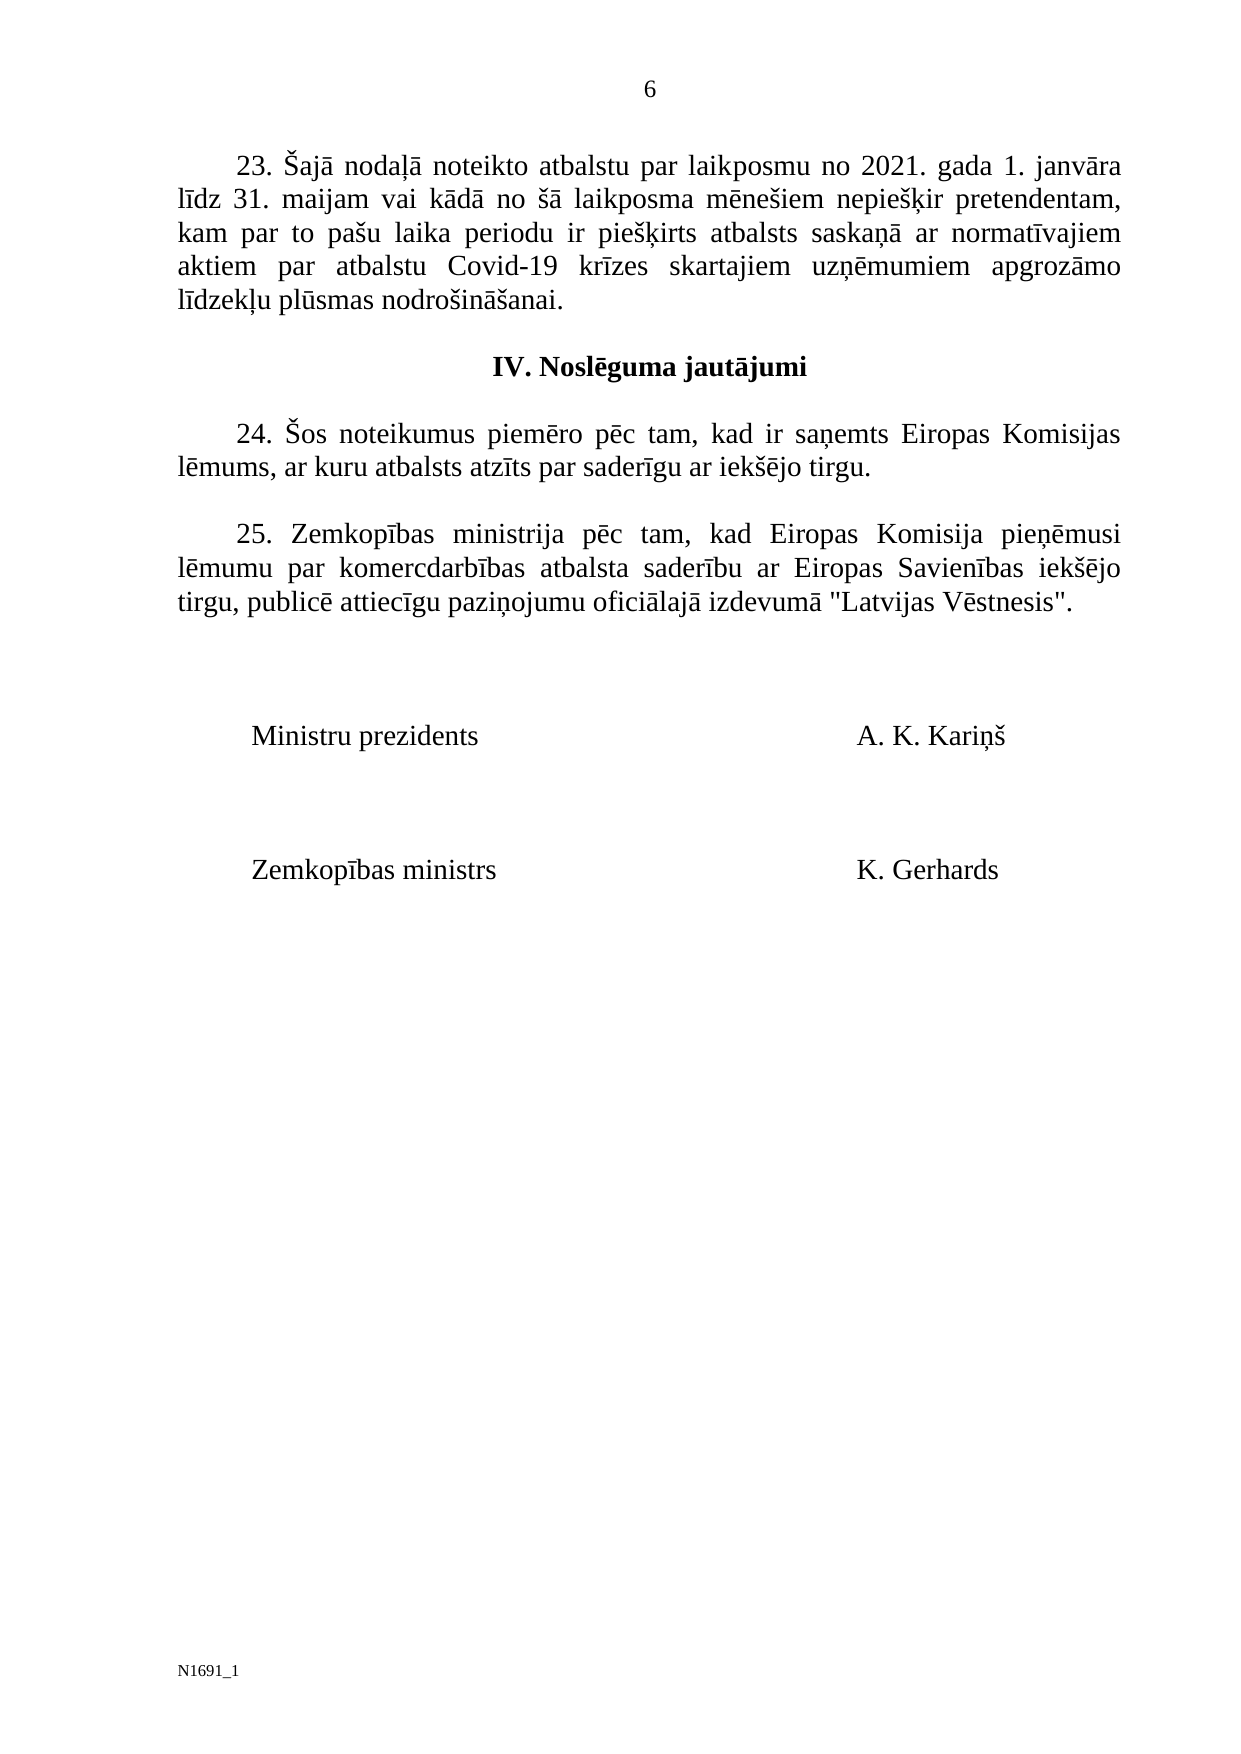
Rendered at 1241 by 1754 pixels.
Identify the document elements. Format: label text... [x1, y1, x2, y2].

text Zemkopības ministrs K. Gerhards [177, 852, 1122, 886]
text 25. Zemkopības ministrija pēc tam, kad Eiropas Komisija pieņēmusi lēmumu par komercdarbības atbalsta saderību ar Eiropas Savienības iekšējo tirgu, publicē attiecīgu paziņojumu oficiālajā izdevumā "Latvijas Vēstnesis". [177, 517, 1122, 617]
text 23. Šajā nodaļā noteikto atbalstu par laikposmu no 2021. gada 1. janvāra līdz 31. maijam vai kādā no šā laikposma mēnešiem nepiešķir pretendentam, kam par to pašu laika periodu ir piešķirts atbalsts saskaņā ar normatīvajiem aktiem par atbalstu Covid-19 krīzes skartajiem uzņēmumiem apgrozāmo līdzekļu plūsmas nodrošināšanai. [177, 148, 1122, 315]
text Ministru prezidents A. K. Kariņš [177, 718, 1122, 751]
text 24. Šos noteikumus piemēro pēc tam, kad ir saņemts Eiropas Komisijas lēmums, ar kuru atbalsts atzīts par saderīgu ar iekšējo tirgu. [177, 416, 1122, 483]
text IV. Noslēguma jautājumi [177, 349, 1122, 382]
